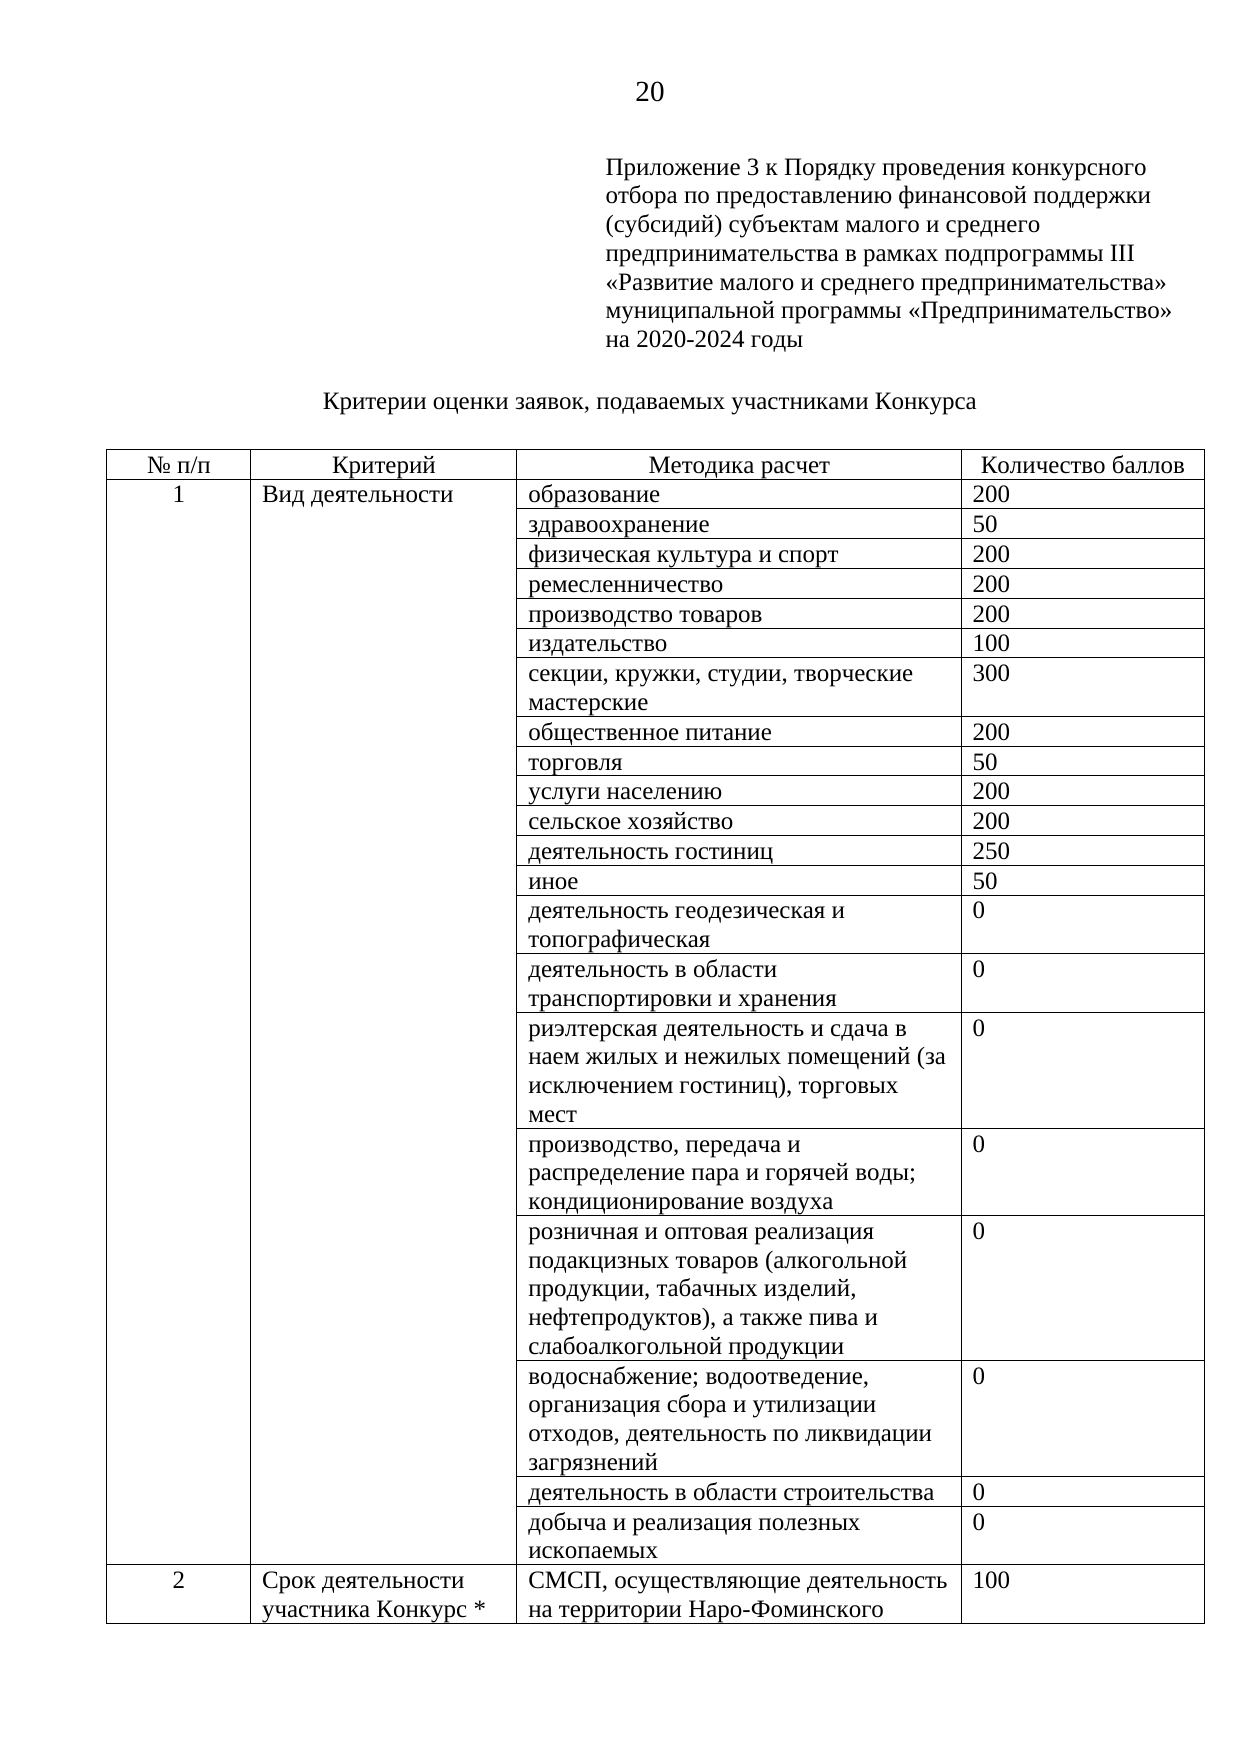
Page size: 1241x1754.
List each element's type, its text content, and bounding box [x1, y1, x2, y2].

table_cell 0 [962, 1216, 1204, 1360]
table_cell 200 [962, 806, 1204, 835]
table_cell 2 [107, 1565, 250, 1623]
table_cell производство, передача и распределение пара и горячей воды; кондиционирование воздуха [517, 1129, 961, 1215]
table_cell деятельность в области транспортировки и хранения [517, 954, 961, 1012]
table_cell секции, кружки, студии, творческие мастерские [517, 658, 961, 716]
table_cell производство товаров [517, 599, 961, 627]
table_header Количество баллов [962, 450, 1204, 478]
text Критерии оценки заявок, подаваемых участниками Конкурса [118, 386, 1181, 415]
table_header № п/п [107, 450, 250, 478]
table_cell деятельность геодезическая и топографическая [517, 896, 961, 953]
table_cell 50 [962, 747, 1204, 775]
table_cell риэлтерская деятельность и сдача в наем жилых и нежилых помещений (за исключением гостиниц), торговых мест [517, 1013, 961, 1128]
table_cell услуги населению [517, 776, 961, 805]
table_cell 0 [962, 1361, 1204, 1476]
table_cell 200 [962, 599, 1204, 627]
table_cell издательство [517, 629, 961, 657]
table_cell торговля [517, 747, 961, 775]
table_cell 100 [962, 1565, 1204, 1623]
table_cell 0 [962, 1477, 1204, 1506]
table_cell 0 [962, 954, 1204, 1012]
table_cell 250 [962, 836, 1204, 865]
table_cell здравоохранение [517, 509, 961, 538]
table_cell добыча и реализация полезных ископаемых [517, 1507, 961, 1564]
table_cell 200 [962, 776, 1204, 805]
table_cell 0 [962, 1129, 1204, 1215]
table_cell водоснабжение; водоотведение, организация сбора и утилизации отходов, деятельность по ликвидации загрязнений [517, 1361, 961, 1476]
table_cell 1 [107, 480, 250, 1564]
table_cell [517, 1565, 961, 1623]
table_cell 200 [962, 539, 1204, 568]
table_cell 50 [962, 866, 1204, 894]
table_cell 50 [962, 509, 1204, 538]
table_cell сельское хозяйство [517, 806, 961, 835]
table_header Методика расчет [517, 450, 961, 478]
table_cell 0 [962, 896, 1204, 953]
table_cell 200 [962, 569, 1204, 598]
table_cell деятельность в области строительства [517, 1477, 961, 1506]
table_cell иное [517, 866, 961, 894]
table_cell деятельность гостиниц [517, 836, 961, 865]
table_header Критерий [251, 450, 516, 478]
table_cell ремесленничество [517, 569, 961, 598]
table_cell 200 [962, 717, 1204, 746]
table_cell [251, 1565, 516, 1623]
table_cell общественное питание [517, 717, 961, 746]
table_cell 300 [962, 658, 1204, 716]
table_cell Вид деятельности [251, 480, 516, 1564]
table_cell 100 [962, 629, 1204, 657]
table_cell розничная и оптовая реализация подакцизных товаров (алкогольной продукции, табачных изделий, нефтепродуктов), а также пива и слабоалкогольной продукции [517, 1216, 961, 1360]
table_cell 0 [962, 1507, 1204, 1564]
table_cell образование [517, 480, 961, 508]
table_cell 200 [962, 480, 1204, 508]
text Приложение 3 к Порядку проведения конкурсного отбора по предоставлению финансовой поддержки (субсидий) субъектам малого и среднего предпринимательства в рамках подпрограммы III «Развитие малого и среднего предпринимательства» муниципальной программы «Предпринимательство» на 2020-2024 годы [605, 152, 1181, 353]
table_cell физическая культура и спорт [517, 539, 961, 568]
table_cell 0 [962, 1013, 1204, 1128]
